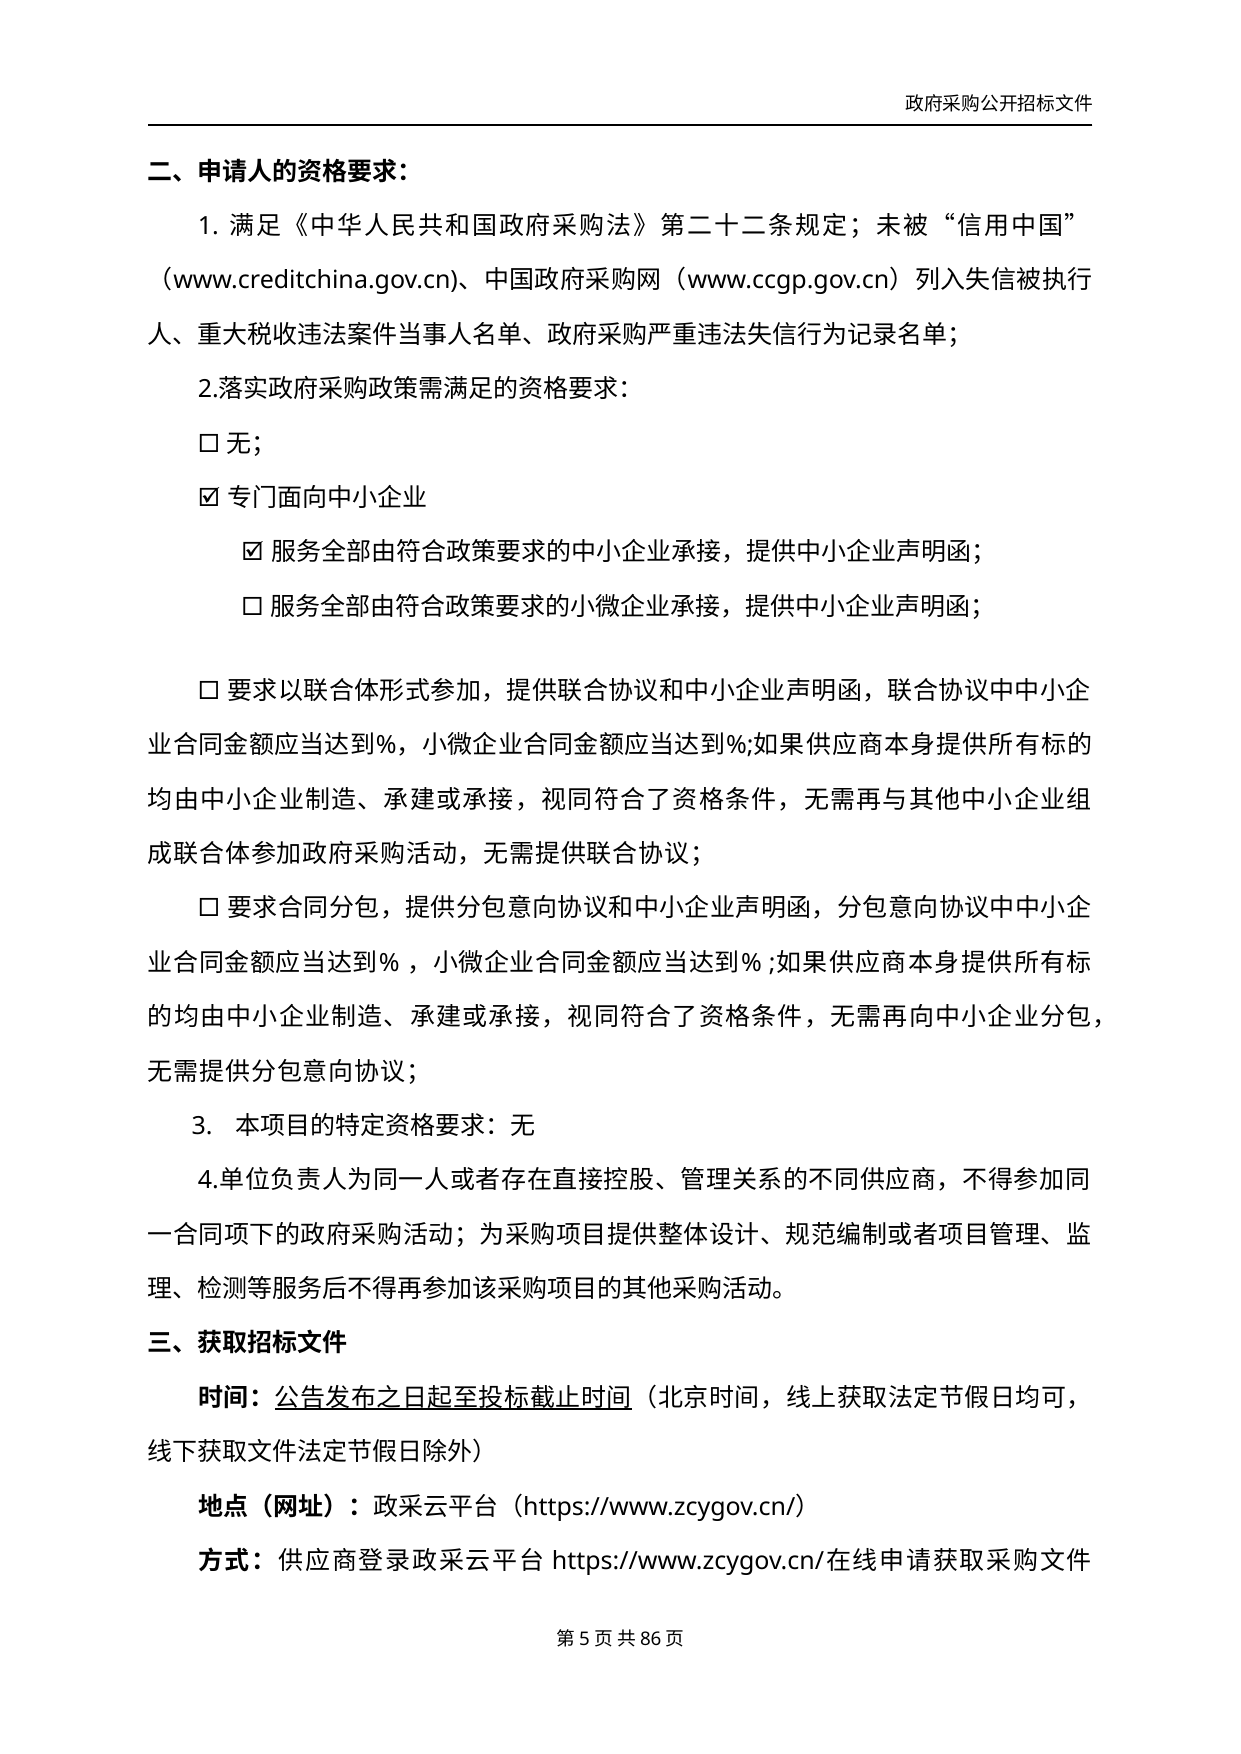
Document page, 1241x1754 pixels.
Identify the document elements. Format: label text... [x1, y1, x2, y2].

text 1. 满足《中华人民共和国政府采购法》第二十二条规定；未被“信用中国”（www.creditchina.gov.cn)、中国政府采购网（www.ccgp.gov.cn）列入失信被执行人、重大税收违法案件当事人名单、政府采购严重违法失信行为记录名单； [148, 206, 1092, 351]
text 无； [148, 423, 1092, 459]
text 地点（网址）：政采云平台（https://www.zcygov.cn/） [148, 1486, 1092, 1522]
text 时间：公告发布之日起至投标截止时间（北京时间，线上获取法定节假日均可，线下获取文件法定节假日除外） [148, 1377, 1092, 1468]
text 4.单位负责人为同一人或者存在直接控股、管理关系的不同供应商，不得参加同一合同项下的政府采购活动；为采购项目提供整体设计、规范编制或者项目管理、监理、检测等服务后不得再参加该采购项目的其他采购活动。 [148, 1160, 1092, 1305]
text 三、获取招标文件 [148, 1323, 1092, 1359]
text 要求以联合体形式参加，提供联合协议和中小企业声明函，联合协议中中小企业合同金额应当达到%，小微企业合同金额应当达到%;如果供应商本身提供所有标的均由中小企业制造、承建或承接，视同符合了资格条件，无需再与其他中小企业组成联合体参加政府采购活动，无需提供联合协议； [148, 670, 1092, 870]
text 服务全部由符合政策要求的中小企业承接，提供中小企业声明函； [148, 532, 1092, 568]
text 2.落实政府采购政策需满足的资格要求： [148, 369, 1092, 405]
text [148, 1540, 1092, 1577]
text 专门面向中小企业 [148, 477, 1092, 514]
list 本项目的特定资格要求：无 [148, 1105, 1092, 1142]
text 服务全部由符合政策要求的小微企业承接，提供中小企业声明函； [148, 586, 1092, 622]
text 要求合同分包，提供分包意向协议和中小企业声明函，分包意向协议中中小企业合同金额应当达到% ，小微企业合同金额应当达到% ;如果供应商本身提供所有标的均由中小企业制造、承建或承接，视同符合了资格条件，无需再向中小企业分包，无需提供分包意向协议； [148, 888, 1092, 1087]
text 二、申请人的资格要求： [148, 151, 1092, 187]
